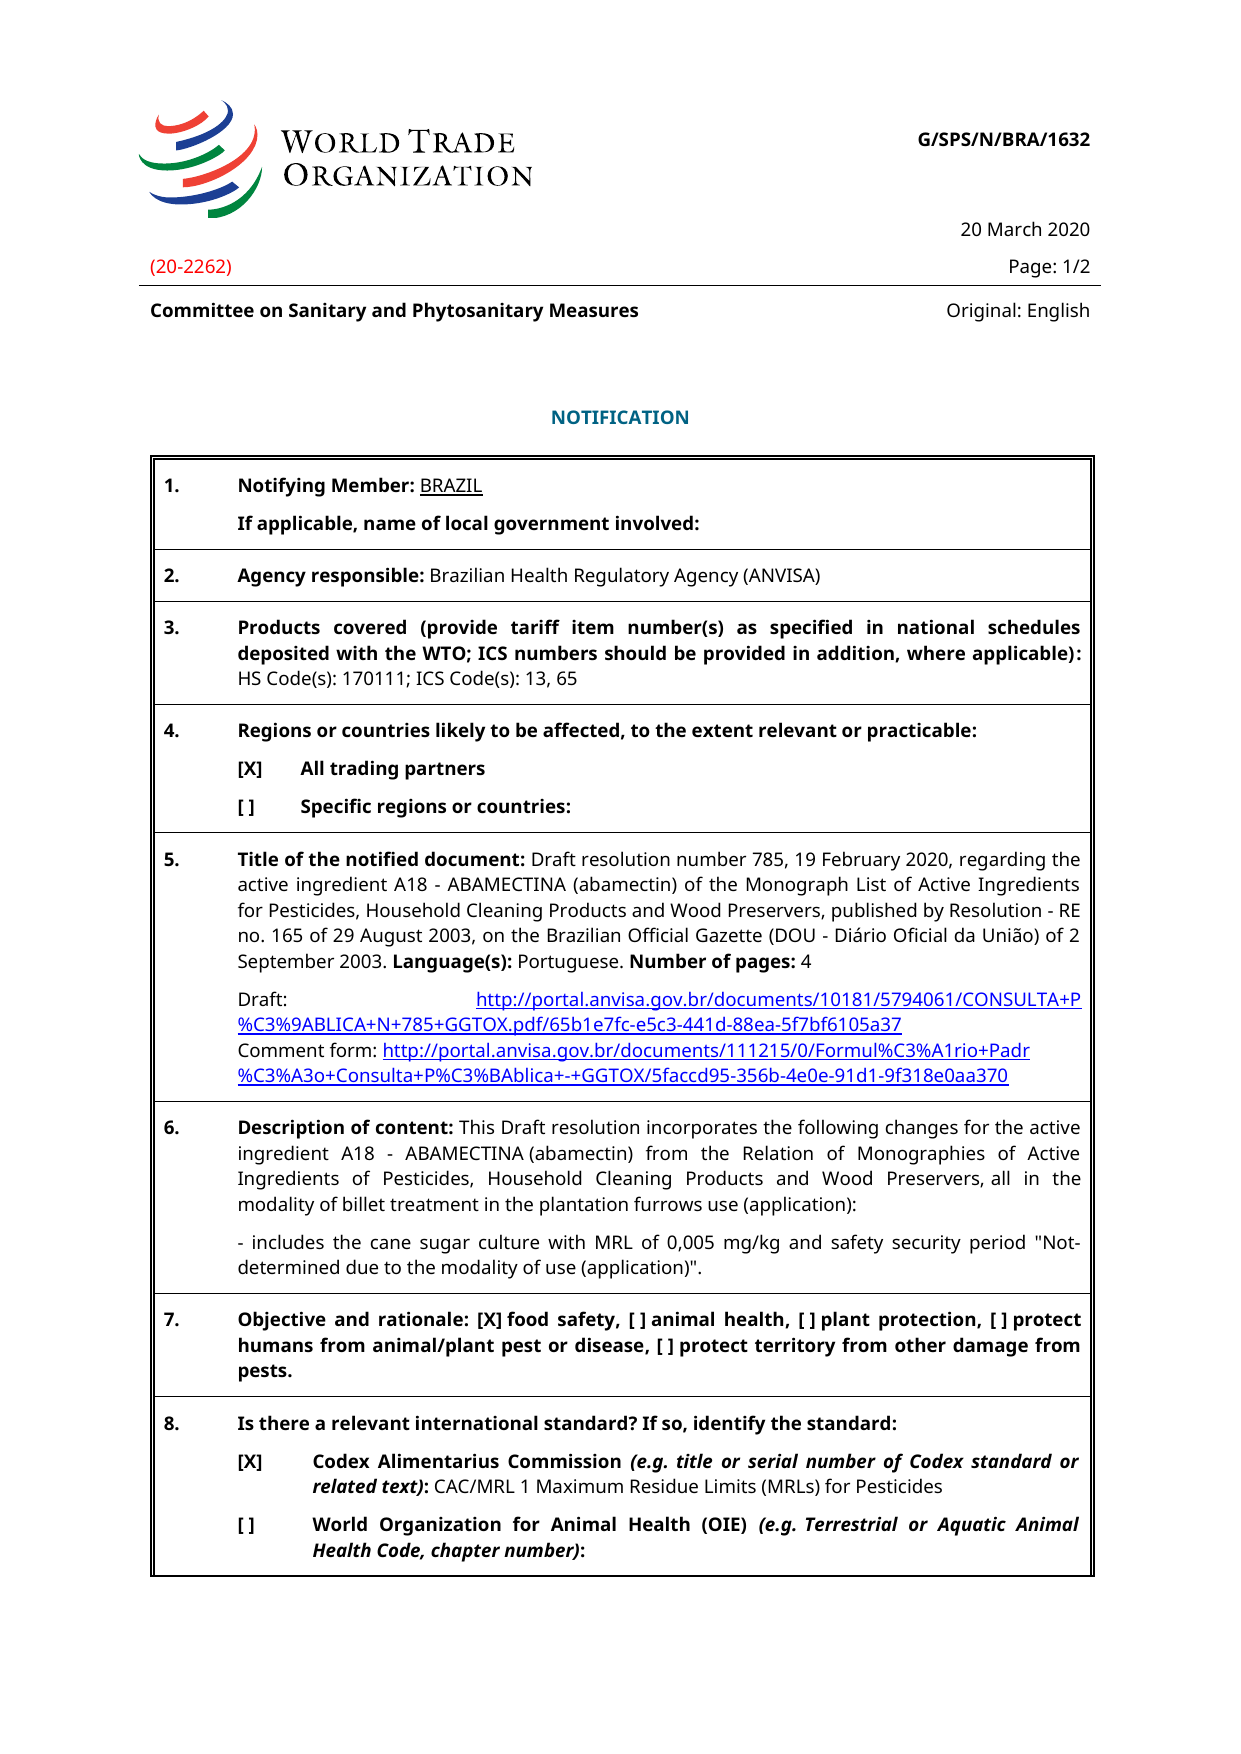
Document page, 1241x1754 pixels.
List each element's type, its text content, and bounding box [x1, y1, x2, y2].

table_header Notifying Member: Brazil If applicable, name of local government involved: [226, 460, 1090, 548]
table_cell 3. [155, 602, 226, 704]
table_cell Objective and rationale: [X] food safety, [ ] animal health, [ ] plant protection, [ ] protect humans from animal/plant pest or disease, [ ] protect territory from other damage from pests. [226, 1294, 1090, 1396]
table_cell Title of the notified document: Draft resolution number 785, 19 February 2020, regarding the active ingredient A18 - ABAMECTINA (abamectin) of the Monograph List of Active Ingredients for Pesticides, Household Cleaning Products and Wood Preservers, published by Resolution - RE no. 165 of 29 August 2003, on the Brazilian Official Gazette (DOU - Diário Oficial da União) of 2 September 2003. Language(s): Portuguese. Number of pages: 4 Draft: http://portal.anvisa.gov.br/documents/10181/5794061/CONSULTA+P%C3%9ABLICA+N+785+GGTOX.pdf/65b1e7fc-e5c3-441d-88ea-5f7bf6105a37 Comment form: http://portal.anvisa.gov.br/documents/111215/0/Formul%C3%A1rio+Padr%C3%A3o+Consulta+P%C3%BAblica+-+GGTOX/5faccd95-356b-4e0e-91d1-9f318e0aa370 [226, 833, 1090, 1101]
table_cell 4. [155, 705, 226, 832]
table_cell 5. [155, 833, 226, 1101]
table_cell Products covered (provide tariff item number(s) as specified in national schedules deposited with the WTO; ICS numbers should be provided in addition, where applicable): HS Code(s): 170111; ICS Code(s): 13, 65 [226, 602, 1090, 704]
table_cell Regions or countries likely to be affected, to the extent relevant or practicable: [X] All trading partners [ ] Specific regions or countries: [226, 705, 1090, 832]
table_cell 7. [155, 1294, 226, 1396]
table_cell 8. [155, 1397, 226, 1575]
table_cell 6. [155, 1102, 226, 1293]
table_cell 2. [155, 550, 226, 601]
table_cell Description of content: This Draft resolution incorporates the following changes for the active ingredient A18 - ABAMECTINA (abamectin) from the Relation of Monographies of Active Ingredients of Pesticides, Household Cleaning Products and Wood Preservers, all in the modality of billet treatment in the plantation furrows use (application): - includes the cane sugar culture with MRL of 0,005 mg/kg and safety security period "Not-determined due to the modality of use (application)". [226, 1102, 1090, 1293]
table_header 1. [155, 460, 226, 548]
title NOTIFICATION [150, 405, 1090, 430]
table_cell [226, 1397, 1090, 1575]
table_cell Agency responsible: Brazilian Health Regulatory Agency (ANVISA) [226, 550, 1090, 601]
